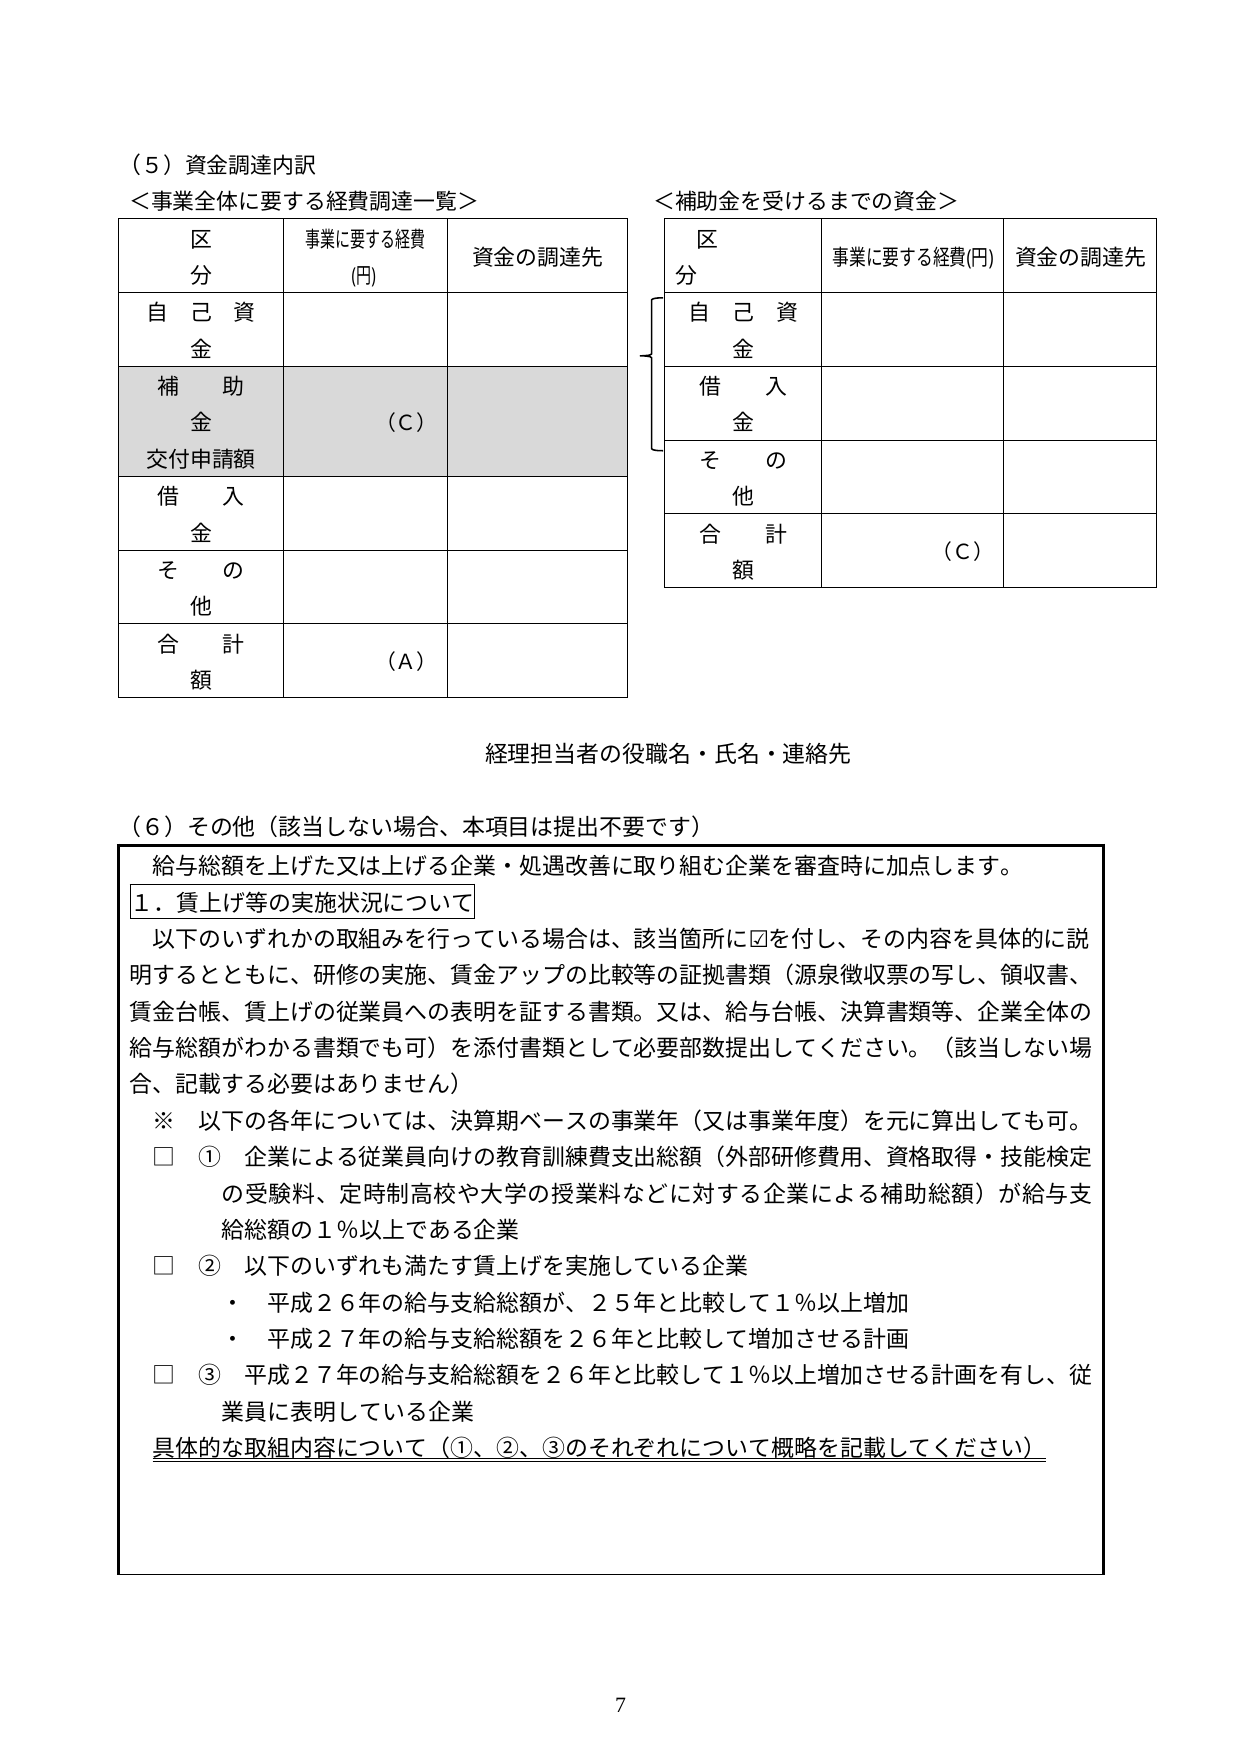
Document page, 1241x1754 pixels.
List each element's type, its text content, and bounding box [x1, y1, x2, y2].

table_header 給与総額を上げた又は上げる企業・処遇改善に取り組む企業を審査時に加点します。 １．賃上げ等の実施状況について 以下のいずれかの取組みを行っている場合は、該当箇所に☑を付し、その内容を具体的に説明するとともに、研修の実施、賃金アップの比較等の証拠書類（源泉徴収票の写し、領収書、賃金台帳、賃上げの従業員への表明を証する書類。又は、給与台帳、決算書類等、企業全体の給与総額がわかる書類でも可）を添付書類として必要部数提出してください。（該当しない場合、記載する必要はありません） ※ 以下の各年については、決算期ベースの事業年（又は事業年度）を元に算出しても可。 □ ① 企業による従業員向けの教育訓練費支出総額（外部研修費用、資格取得・技能検定の受験料、定時制高校や大学の授業料などに対する企業による補助総額）が給与支給総額の１％以上である企業 □ ② 以下のいずれも満たす賃上げを実施している企業 ・ 平成２６年の給与支給総額が、２５年と比較して１％以上増加 ・ 平成２７年の給与支給総額を２６年と比較して増加させる計画 □ ③ 平成２７年の給与支給総額を２６年と比較して１％以上増加させる計画を有し、従業員に表明している企業 具体的な取組内容について（①、②、③のそれぞれについて概略を記載してください） [120, 847, 1102, 1574]
text 経理担当者の役職名・氏名・連絡先 [118, 734, 1122, 771]
text （５）資金調達内訳 [118, 146, 1122, 182]
text （６）その他（該当しない場合、本項目は提出不要です） [118, 807, 1122, 843]
table_header ＜補助金を受けるまでの資金＞ [642, 182, 1176, 734]
table_header [107, 182, 641, 734]
